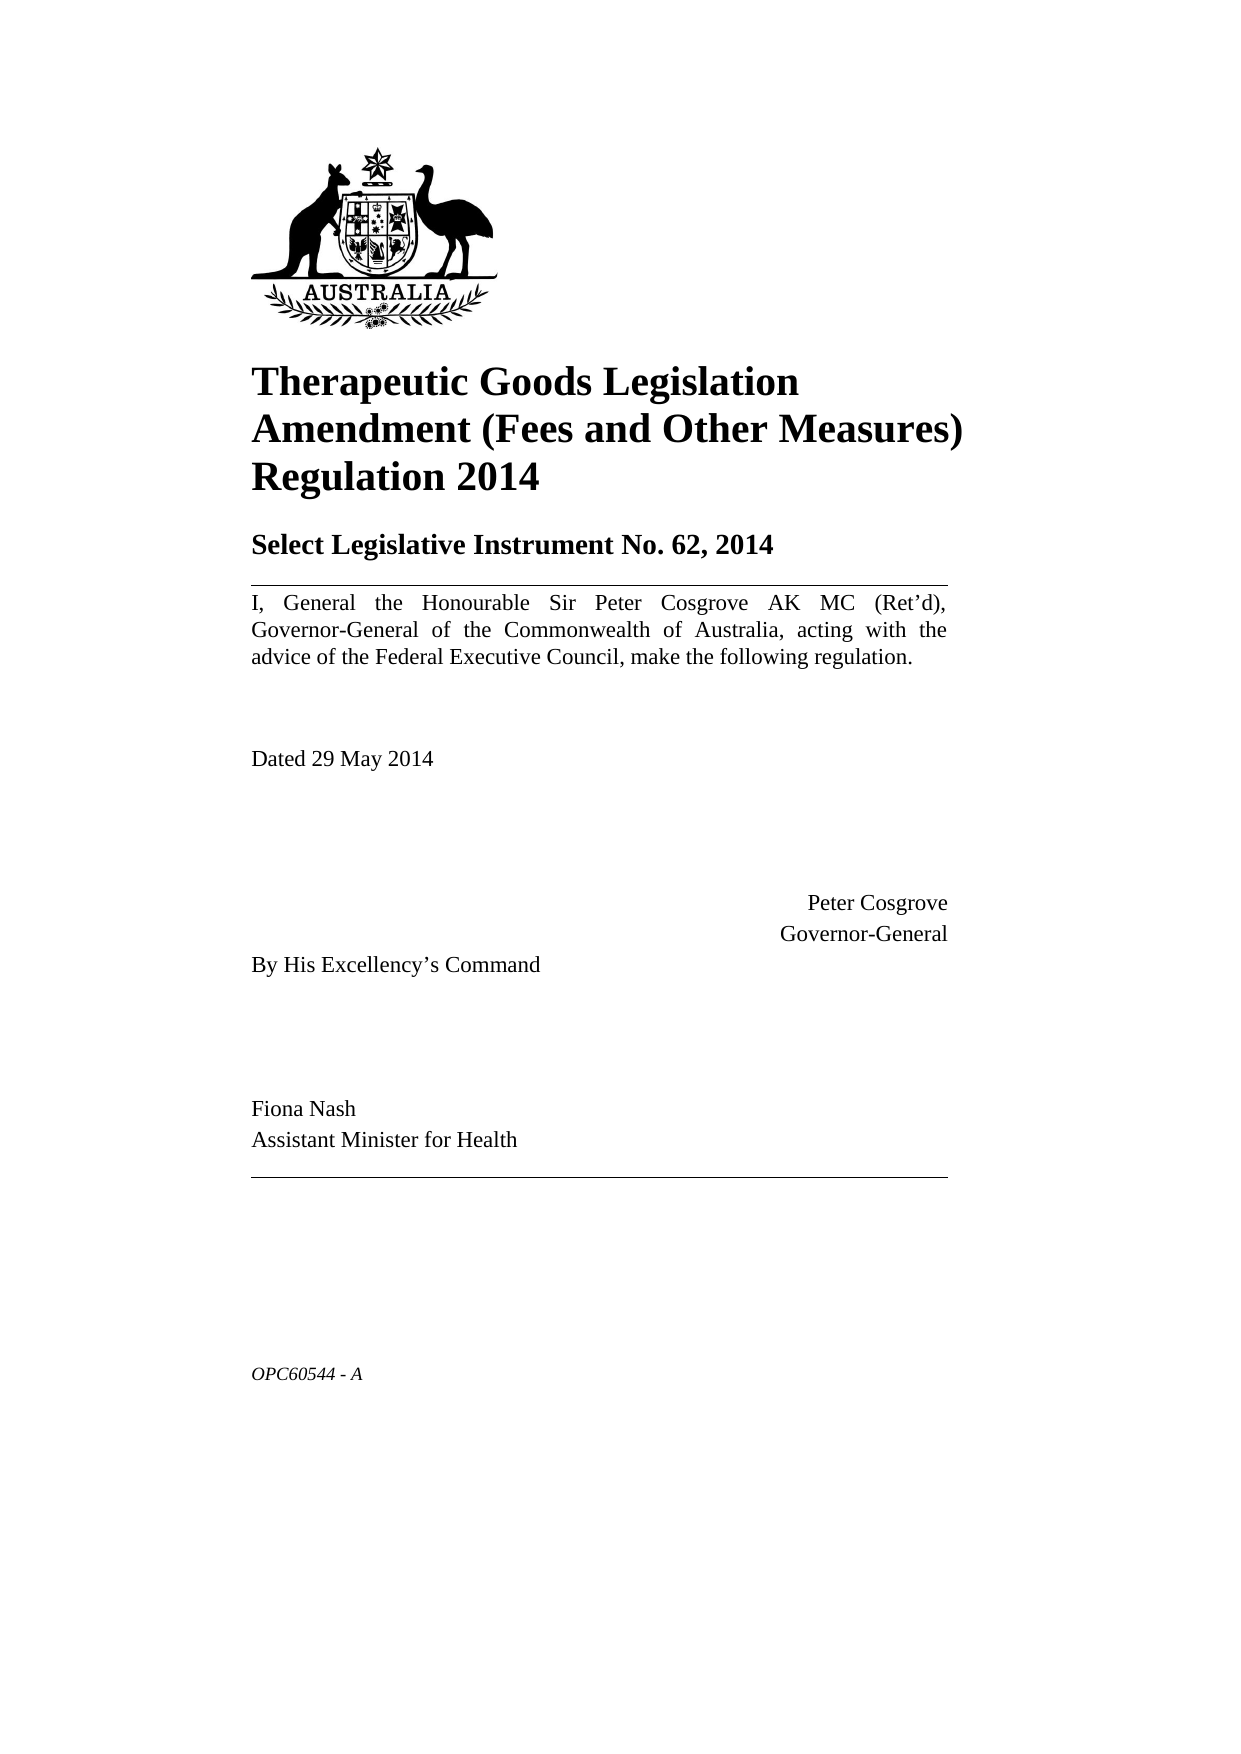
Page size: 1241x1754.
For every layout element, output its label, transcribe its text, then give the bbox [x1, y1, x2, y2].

text Governor-General [292, 915, 948, 946]
picture [251, 147, 498, 329]
text I, General the Honourable Sir Peter Cosgrove AK MC (Ret’d), Governor-General of the Commonwealth of Australia, acting with the advice of the Federal Executive Council, make the following regulation. [251, 586, 948, 670]
text Select Legislative Instrument No. 62, 2014 [251, 527, 989, 560]
text Peter Cosgrove [292, 884, 948, 915]
text Therapeutic Goods Legislation Amendment (Fees and Other Measures) Regulation 2014 [251, 356, 989, 500]
text Fiona Nash [251, 1090, 948, 1121]
text Dated 29 May 2014 [251, 745, 948, 771]
text Assistant Minister for Health [251, 1121, 948, 1177]
text By His Excellency’s Command [251, 946, 948, 977]
